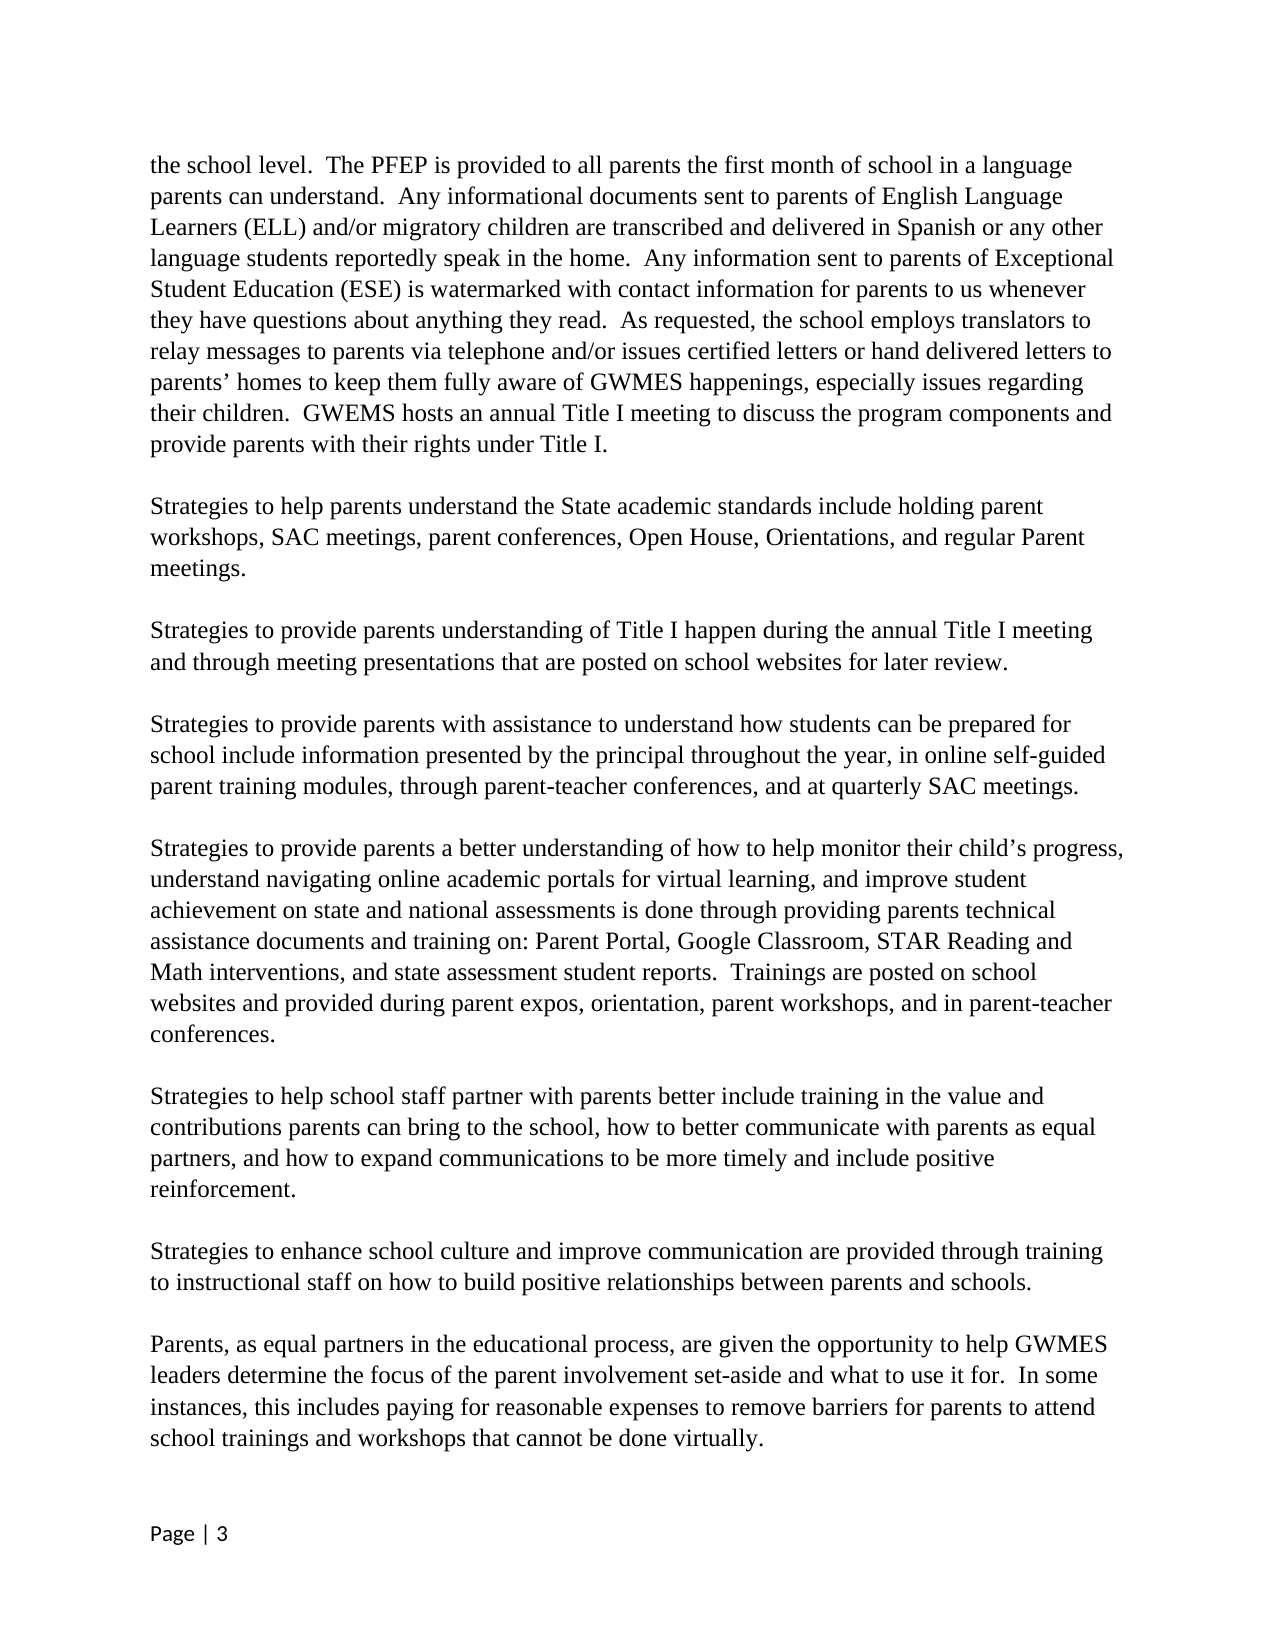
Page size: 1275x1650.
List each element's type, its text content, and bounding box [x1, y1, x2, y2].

text Strategies to help school staff partner with parents better include training in the value and contributions parents can bring to the school, how to better communicate with parents as equal partners, and how to expand communications to be more timely and include positive reinforcement. [150, 1081, 1125, 1203]
text Strategies to enhance school culture and improve communication are provided through training to instructional staff on how to build positive relationships between parents and schools. [150, 1236, 1125, 1296]
text Parents, as equal partners in the educational process, are given the opportunity to help GWMES leaders determine the focus of the parent involvement set-aside and what to use it for. In some instances, this includes paying for reasonable expenses to remove barriers for parents to attend school trainings and workshops that cannot be done virtually. [150, 1329, 1125, 1451]
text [150, 150, 1125, 458]
text Strategies to provide parents understanding of Title I happen during the annual Title I meeting and through meeting presentations that are posted on school websites for later review. [150, 616, 1125, 675]
text Strategies to provide parents a better understanding of how to help monitor their child’s progress, understand navigating online academic portals for virtual learning, and improve student achievement on state and national assessments is done through providing parents technical assistance documents and training on: Parent Portal, Google Classroom, STAR Reading and Math interventions, and state assessment student reports. Trainings are posted on school websites and provided during parent expos, orientation, parent workshops, and in parent-teacher conferences. [150, 833, 1125, 1048]
text Strategies to provide parents with assistance to understand how students can be prepared for school include information presented by the principal throughout the year, in online self-guided parent training modules, through parent-teacher conferences, and at quarterly SAC meetings. [150, 709, 1125, 799]
text Strategies to help parents understand the State academic standards include holding parent workshops, SAC meetings, parent conferences, Open House, Orientations, and regular Parent meetings. [150, 491, 1125, 582]
